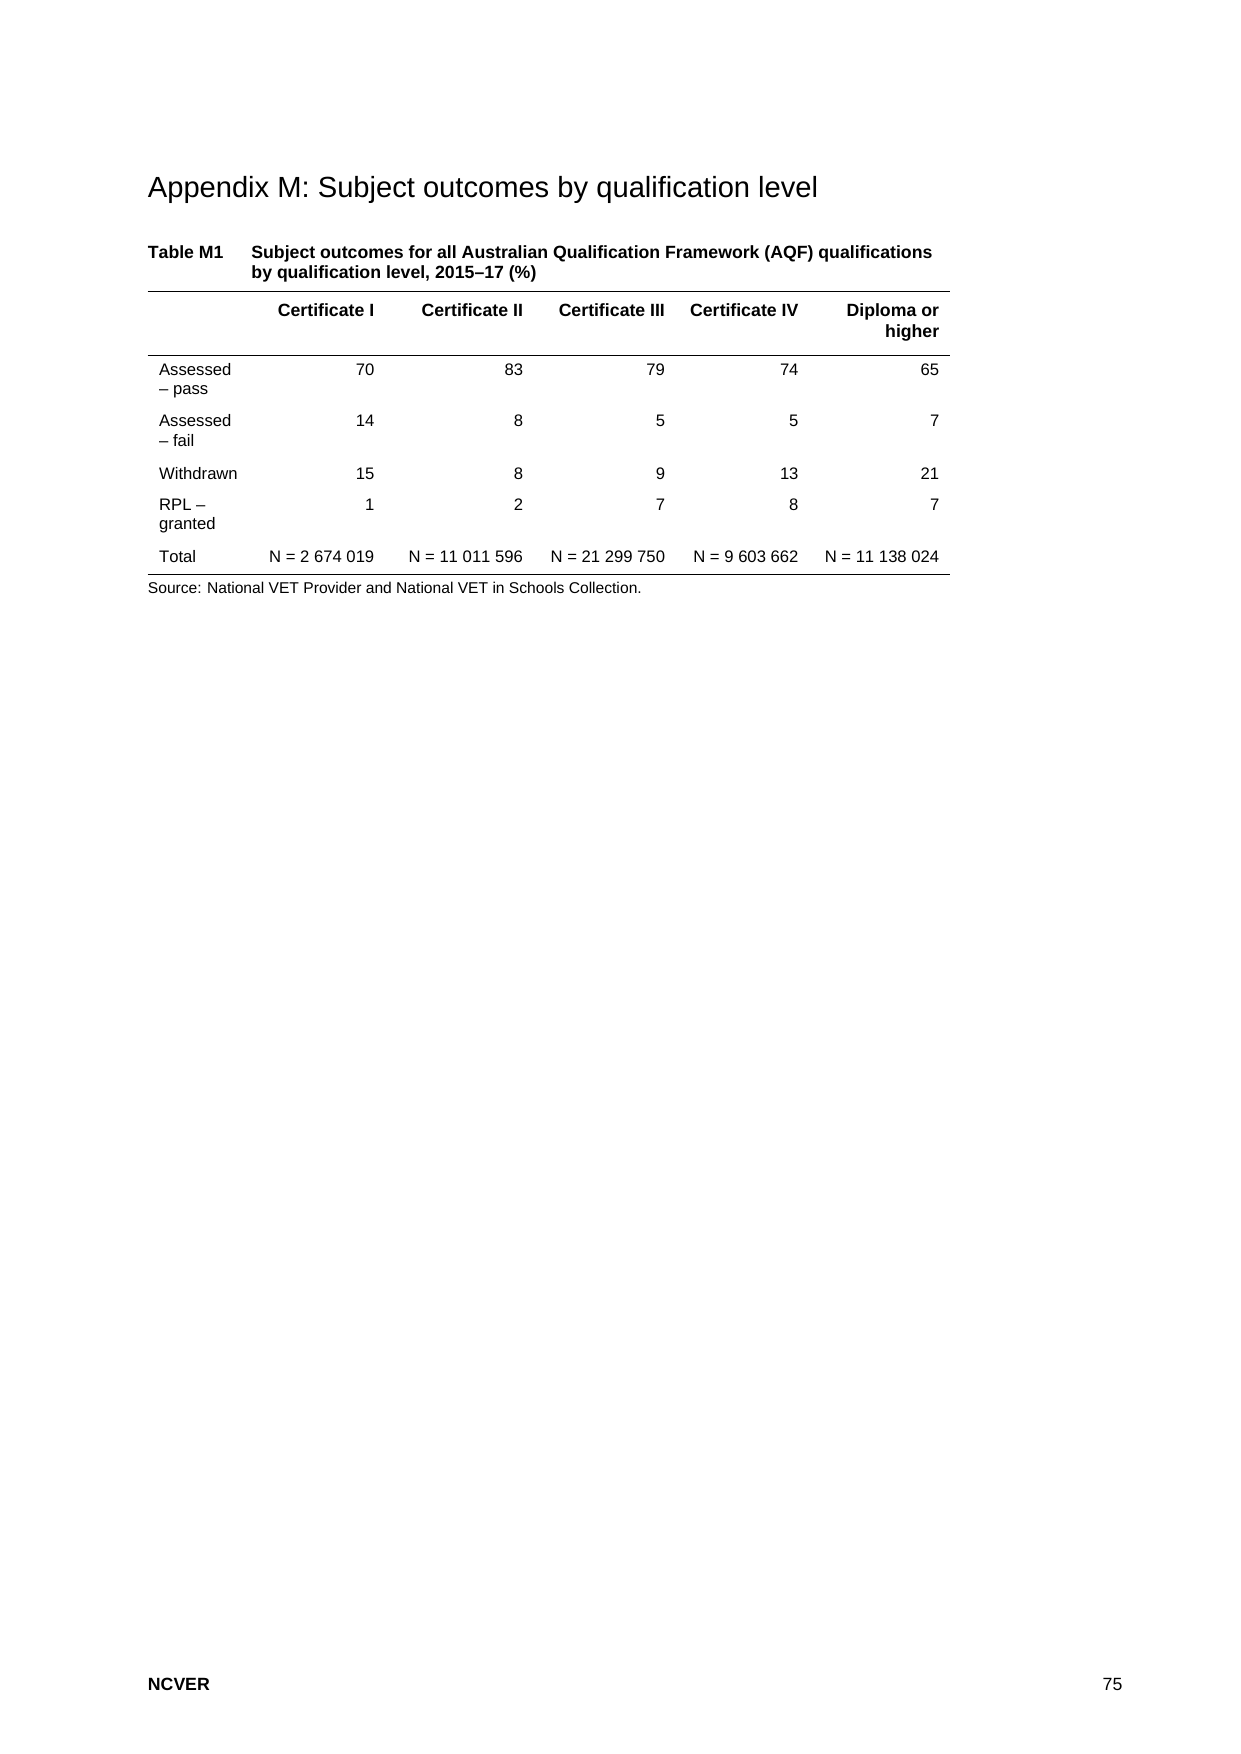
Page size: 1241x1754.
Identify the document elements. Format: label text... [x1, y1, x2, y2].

table_header [148, 292, 249, 354]
table_cell 9 [534, 460, 676, 490]
table_cell N = 11 011 596 [385, 543, 534, 574]
table_cell 7 [809, 407, 950, 459]
table_cell 8 [385, 407, 534, 459]
table_cell 70 [250, 356, 385, 407]
table_cell 5 [534, 407, 676, 459]
table_cell 15 [250, 460, 385, 490]
table_header Certificate III [534, 292, 676, 354]
table_cell N = 9 603 662 [676, 543, 809, 574]
table_cell N = 11 138 024 [809, 543, 950, 574]
table_cell Assessed – fail [148, 407, 249, 459]
table_cell 65 [809, 356, 950, 407]
table_header Certificate I [250, 292, 385, 354]
table_cell 14 [250, 407, 385, 459]
table_cell 21 [809, 460, 950, 490]
table_cell 7 [534, 490, 676, 543]
table_header Certificate IV [676, 292, 809, 354]
table_cell 2 [385, 490, 534, 543]
table_cell N = 2 674 019 [250, 543, 385, 574]
table_cell Assessed – pass [148, 356, 249, 407]
table_cell 13 [676, 460, 809, 490]
table_cell 83 [385, 356, 534, 407]
subtitle Appendix M: Subject outcomes by qualification level [148, 170, 945, 204]
table_cell N = 21 299 750 [534, 543, 676, 574]
table_cell Total [148, 543, 249, 574]
title Table M1 Subject outcomes for all Australian Qualification Framework (AQF) qualifications by qualification level, 2015–17 (%) [148, 241, 945, 282]
table_cell Withdrawn [148, 460, 249, 490]
table_cell 5 [676, 407, 809, 459]
table_cell 8 [676, 490, 809, 543]
table_header Certificate II [385, 292, 534, 354]
table_cell 7 [809, 490, 950, 543]
table_cell RPL – granted [148, 490, 249, 543]
table_header Diploma or higher [809, 292, 950, 354]
table_cell 1 [250, 490, 385, 543]
text Source: National VET Provider and National VET in Schools Collection. [148, 579, 945, 597]
table_cell 74 [676, 356, 809, 407]
table_cell 8 [385, 460, 534, 490]
table_cell 79 [534, 356, 676, 407]
